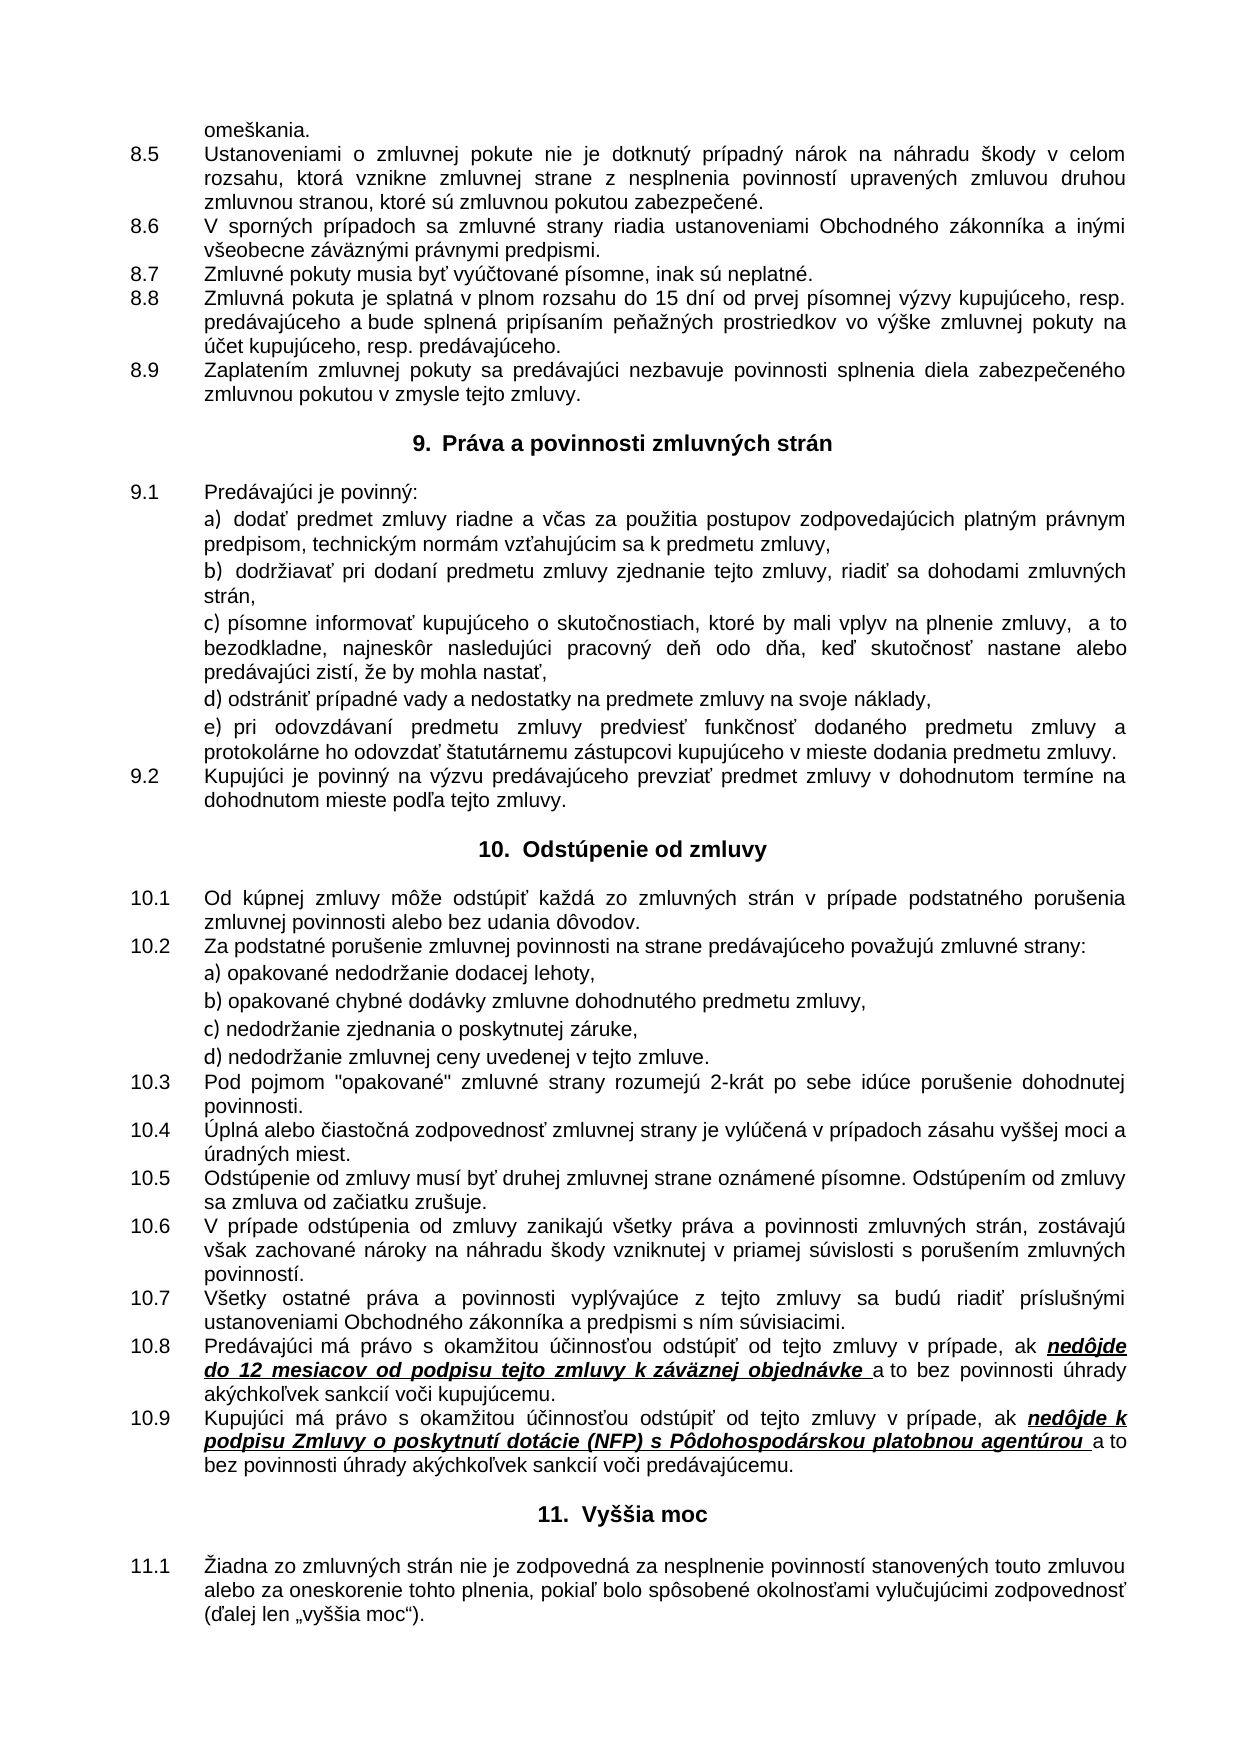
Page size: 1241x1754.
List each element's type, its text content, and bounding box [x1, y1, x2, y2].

list opakované nedodržanie dodacej lehoty, [203, 958, 1127, 986]
list V prípade odstúpenia od zmluvy zanikajú všetky práva a povinnosti zmluvných strán, zostávajú však zachované nároky na náhradu škody vzniknutej v priamej súvislosti s porušením zmluvných povinností. [130, 1214, 1127, 1286]
list Za podstatné porušenie zmluvnej povinnosti na strane predávajúceho považujú zmluvné strany: [130, 934, 1127, 958]
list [130, 118, 1127, 142]
list nedodržanie zjednania o poskytnutej záruke, [203, 1014, 1127, 1042]
subtitle Odstúpenie od zmluvy [118, 836, 1127, 862]
subtitle Vyššia moc [118, 1501, 1127, 1527]
list nedodržanie zmluvnej ceny uvedenej v tejto zmluve. [203, 1042, 1127, 1070]
list Úplná alebo čiastočná zodpovednosť zmluvnej strany je vylúčená v prípadoch zásahu vyššej moci a úradných miest. [130, 1118, 1127, 1166]
list Predávajúci je povinný: [130, 480, 1127, 504]
list Pod pojmom "opakované" zmluvné strany rozumejú 2-krát po sebe idúce porušenie dohodnutej povinnosti. [130, 1070, 1127, 1118]
list Kupujúci má právo s okamžitou účinnosťou odstúpiť od tejto zmluvy v prípade, ak nedôjde k podpisu Zmluvy o poskytnutí dotácie (NFP) s Pôdohospodárskou platobnou agentúrou a to bez povinnosti úhrady akýchkoľvek sankcií voči predávajúcemu. [130, 1405, 1127, 1477]
list Všetky ostatné práva a povinnosti vyplývajúce z tejto zmluvy sa budú riadiť príslušnými ustanoveniami Obchodného zákonníka a predpismi s ním súvisiacimi. [130, 1286, 1127, 1333]
list Zmluvné pokuty musia byť vyúčtované písomne, inak sú neplatné. [130, 262, 1127, 286]
list odstrániť prípadné vady a nedostatky na predmete zmluvy na svoje náklady, [203, 684, 1127, 712]
subtitle Práva a povinnosti zmluvných strán [118, 429, 1127, 456]
list Predávajúci má právo s okamžitou účinnosťou odstúpiť od tejto zmluvy v prípade, ak nedôjde do 12 mesiacov od podpisu tejto zmluvy k záväznej objednávke a to bez povinnosti úhrady akýchkoľvek sankcií voči kupujúcemu. [130, 1333, 1127, 1405]
list Kupujúci je povinný na výzvu predávajúceho prevziať predmet zmluvy v dohodnutom termíne na dohodnutom mieste podľa tejto zmluvy. [130, 764, 1127, 812]
list dodržiavať pri dodaní predmetu zmluvy zjednanie tejto zmluvy, riadiť sa dohodami zmluvných strán, [204, 556, 1127, 608]
list Žiadna zo zmluvných strán nie je zodpovedná za nesplnenie povinností stanovených touto zmluvou alebo za oneskorenie tohto plnenia, pokiaľ bolo spôsobené okolnosťami vylučujúcimi zodpovednosť (ďalej len „vyššia moc“). [130, 1554, 1127, 1626]
list Zmluvná pokuta je splatná v plnom rozsahu do 15 dní od prvej písomnej výzvy kupujúceho, resp. predávajúceho a bude splnená pripísaním peňažných prostriedkov vo výške zmluvnej pokuty na účet kupujúceho, resp. predávajúceho. [130, 286, 1127, 358]
list Ustanoveniami o zmluvnej pokute nie je dotknutý prípadný nárok na náhradu škody v celom rozsahu, ktorá vznikne zmluvnej strane z nesplnenia povinností upravených zmluvou druhou zmluvnou stranou, ktoré sú zmluvnou pokutou zabezpečené. [130, 142, 1127, 214]
list Odstúpenie od zmluvy musí byť druhej zmluvnej strane oznámené písomne. Odstúpením od zmluvy sa zmluva od začiatku zrušuje. [130, 1166, 1127, 1214]
list pri odovzdávaní predmetu zmluvy predviesť funkčnosť dodaného predmetu zmluvy a protokolárne ho odovzdať štatutárnemu zástupcovi kupujúceho v mieste dodania predmetu zmluvy. [204, 712, 1127, 764]
list V sporných prípadoch sa zmluvné strany riadia ustanoveniami Obchodného zákonníka a inými všeobecne záväznými právnymi predpismi. [130, 214, 1127, 262]
list Od kúpnej zmluvy môže odstúpiť každá zo zmluvných strán v prípade podstatného porušenia zmluvnej povinnosti alebo bez udania dôvodov. [130, 886, 1127, 934]
list písomne informovať kupujúceho o skutočnostiach, ktoré by mali vplyv na plnenie zmluvy, a to bezodkladne, najneskôr nasledujúci pracovný deň odo dňa, keď skutočnosť nastane alebo predávajúci zistí, že by mohla nastať, [204, 608, 1127, 684]
list dodať predmet zmluvy riadne a včas za použitia postupov zodpovedajúcich platným právnym predpisom, technickým normám vzťahujúcim sa k predmetu zmluvy, [204, 504, 1127, 556]
list opakované chybné dodávky zmluvne dohodnutého predmetu zmluvy, [203, 986, 1127, 1014]
list Zaplatením zmluvnej pokuty sa predávajúci nezbavuje povinnosti splnenia diela zabezpečeného zmluvnou pokutou v zmysle tejto zmluvy. [130, 358, 1127, 406]
